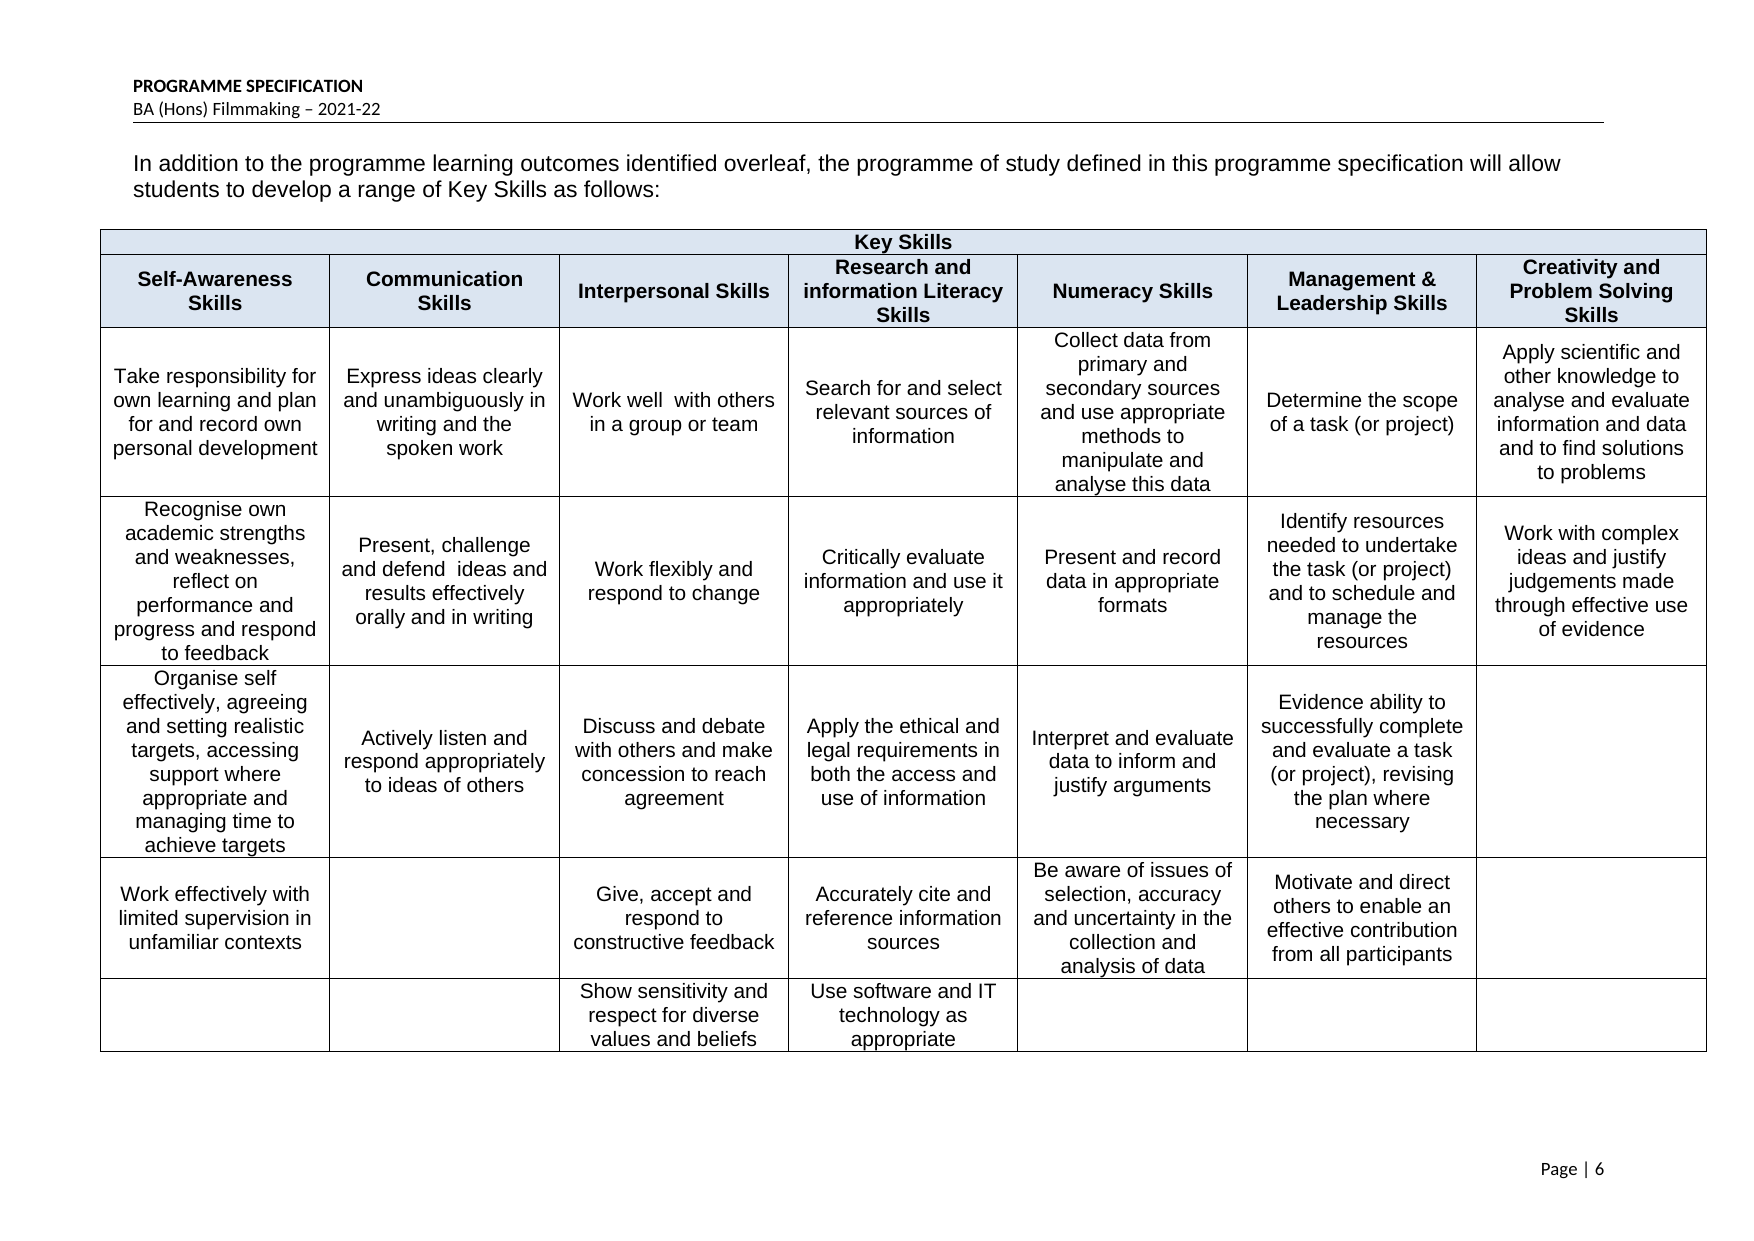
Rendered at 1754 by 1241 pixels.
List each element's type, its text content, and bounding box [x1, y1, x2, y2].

table_cell Interpersonal Skills [560, 255, 788, 327]
table_cell Collect data from primary and secondary sources and use appropriate methods to manipulate and analyse this data [1018, 328, 1247, 496]
table_cell Organise self effectively, agreeing and setting realistic targets, accessing support where appropriate and managing time to achieve targets [101, 666, 329, 857]
table_cell Discuss and debate with others and make concession to reach agreement [560, 666, 788, 857]
table_cell [1477, 666, 1706, 857]
table_cell Apply scientific and other knowledge to analyse and evaluate information and data and to find solutions to problems [1477, 328, 1706, 496]
table_cell Interpret and evaluate data to inform and justify arguments [1018, 666, 1247, 857]
table_cell Be aware of issues of selection, accuracy and uncertainty in the collection and analysis of data [1018, 858, 1247, 978]
table_cell Work with complex ideas and justify judgements made through effective use of evidence [1477, 497, 1706, 664]
table_cell Creativity and Problem Solving Skills [1477, 255, 1706, 327]
table_cell Work well with others in a group or team [560, 328, 788, 496]
table_cell Management & Leadership Skills [1248, 255, 1476, 327]
table_cell Actively listen and respond appropriately to ideas of others [330, 666, 559, 857]
table_cell [101, 979, 329, 1051]
table_cell Numeracy Skills [1018, 255, 1247, 327]
text students to develop a range of Key Skills as follows: [133, 176, 1604, 203]
table_cell [1018, 979, 1247, 1051]
table_cell Work effectively with limited supervision in unfamiliar contexts [101, 858, 329, 978]
table_cell Evidence ability to successfully complete and evaluate a task (or project), revising the plan where necessary [1248, 666, 1476, 857]
table_cell Communication Skills [330, 255, 559, 327]
table_cell Work flexibly and respond to change [560, 497, 788, 664]
table_header Key Skills [101, 230, 1706, 254]
table_cell Give, accept and respond to constructive feedback [560, 858, 788, 978]
table_cell Motivate and direct others to enable an effective contribution from all participants [1248, 858, 1476, 978]
table_cell [330, 979, 559, 1051]
table_cell Express ideas clearly and unambiguously in writing and the spoken work [330, 328, 559, 496]
table_cell Research and information Literacy Skills [789, 255, 1017, 327]
table_cell Recognise own academic strengths and weaknesses, reflect on performance and progress and respond to feedback [101, 497, 329, 664]
table_cell [1248, 979, 1476, 1051]
table_cell Use software and IT technology as appropriate [789, 979, 1017, 1051]
table_cell Self-Awareness Skills [101, 255, 329, 327]
table_cell Determine the scope of a task (or project) [1248, 328, 1476, 496]
table_cell Present and record data in appropriate formats [1018, 497, 1247, 664]
table_cell Critically evaluate information and use it appropriately [789, 497, 1017, 664]
table_cell [330, 858, 559, 978]
table_cell Accurately cite and reference information sources [789, 858, 1017, 978]
table_cell Search for and select relevant sources of information [789, 328, 1017, 496]
table_cell [1477, 979, 1706, 1051]
table_cell Take responsibility for own learning and plan for and record own personal development [101, 328, 329, 496]
table_cell Apply the ethical and legal requirements in both the access and use of information [789, 666, 1017, 857]
table_cell Present, challenge and defend ideas and results effectively orally and in writing [330, 497, 559, 664]
table_cell Show sensitivity and respect for diverse values and beliefs [560, 979, 788, 1051]
text In addition to the programme learning outcomes identified overleaf, the programme of study defined in this programme specification will allow [133, 150, 1604, 176]
table_cell [1477, 858, 1706, 978]
table_cell Identify resources needed to undertake the task (or project) and to schedule and manage the resources [1248, 497, 1476, 664]
